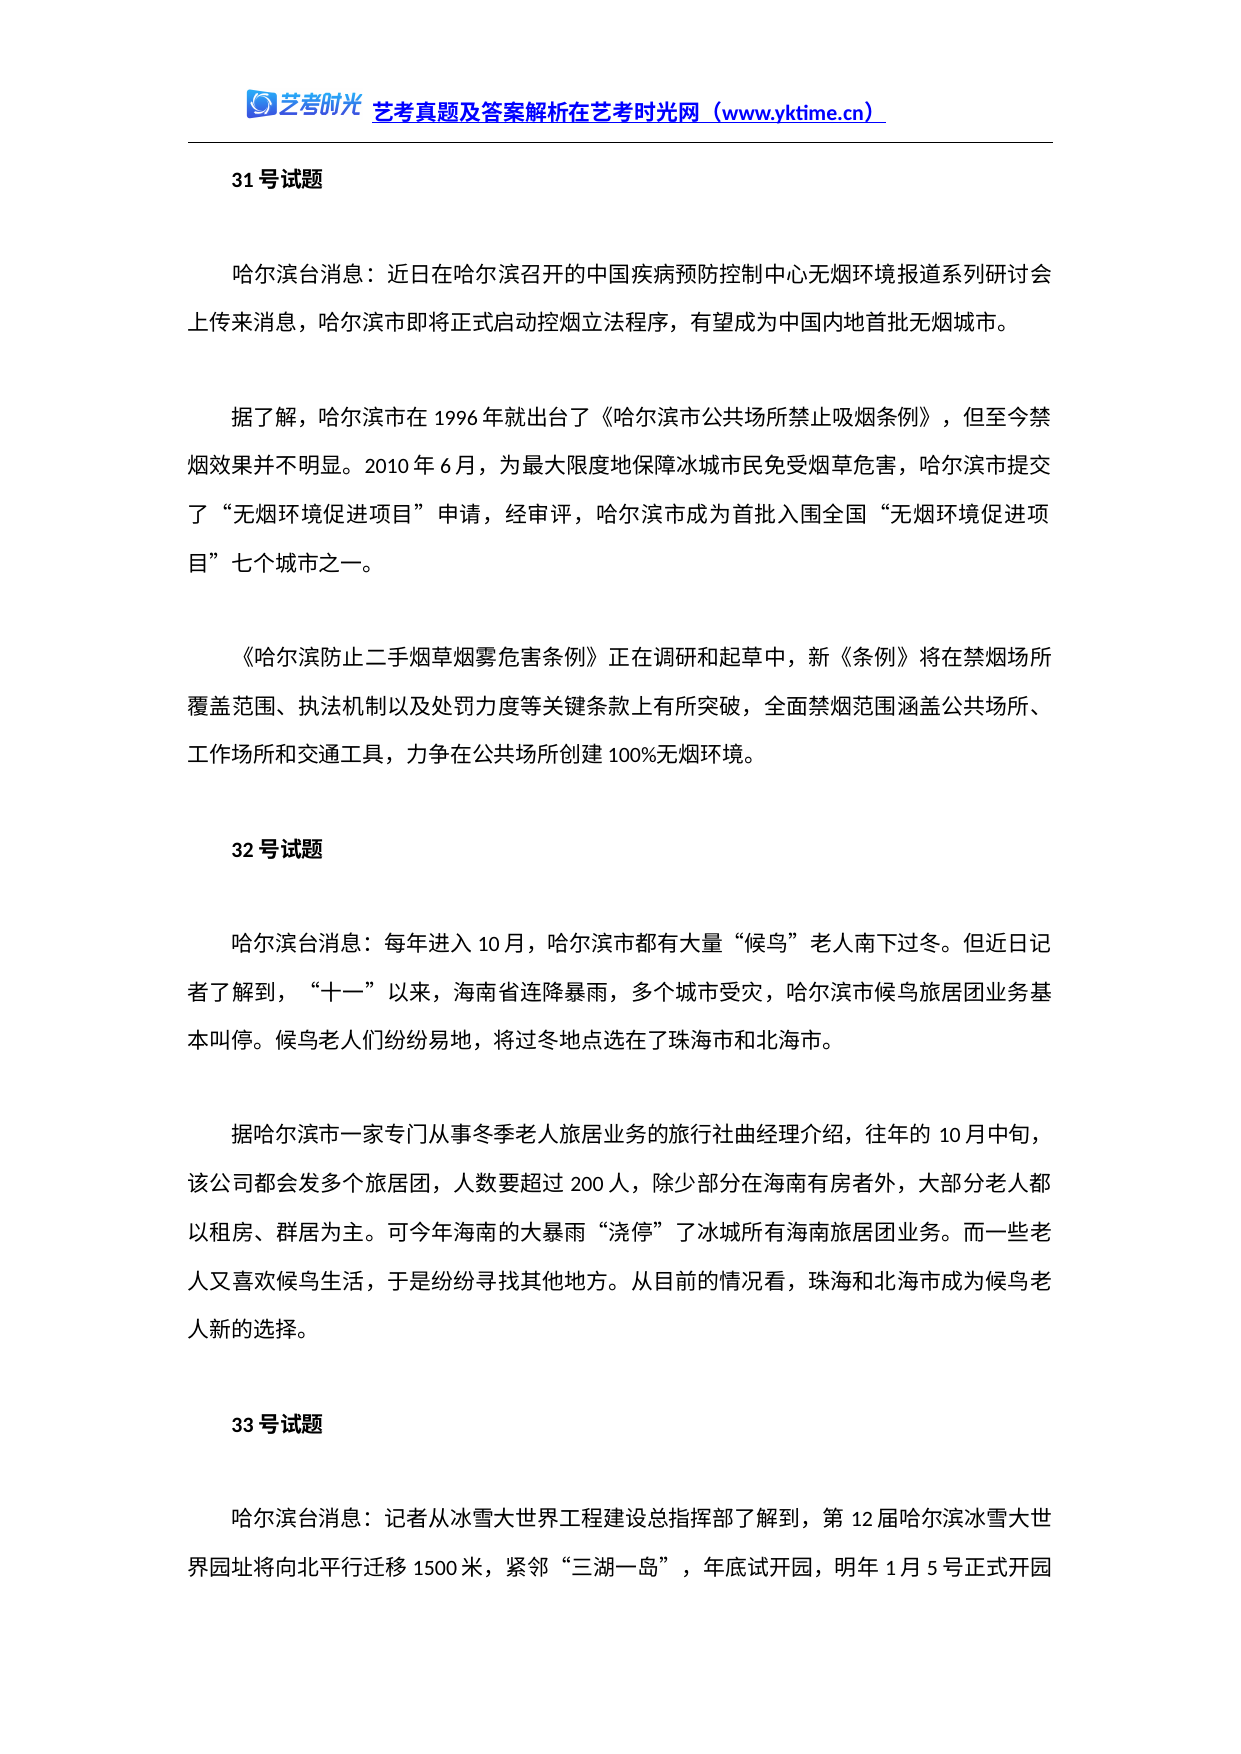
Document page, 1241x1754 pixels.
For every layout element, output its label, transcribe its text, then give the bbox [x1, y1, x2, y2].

text 哈尔滨台消息：近日在哈尔滨召开的中国疾病预防控制中心无烟环境报道系列研讨会上传来消息，哈尔滨市即将正式启动控烟立法程序，有望成为中国内地首批无烟城市。 [187, 256, 1053, 337]
picture [246, 88, 363, 120]
text 哈尔滨台消息：每年进入10月，哈尔滨市都有大量“候鸟”老人南下过冬。但近日记者了解到，“十一”以来，海南省连降暴雨，多个城市受灾，哈尔滨市候鸟旅居团业务基本叫停。候鸟老人们纷纷易地，将过冬地点选在了珠海市和北海市。 [187, 925, 1053, 1055]
text 33号试题 [187, 1406, 1053, 1439]
text 据了解，哈尔滨市在1996年就出台了《哈尔滨市公共场所禁止吸烟条例》，但至今禁烟效果并不明显。2010年6月，为最大限度地保障冰城市民免受烟草危害，哈尔滨市提交了“无烟环境促进项目”申请，经审评，哈尔滨市成为首批入围全国“无烟环境促进项目”七个城市之一。 [187, 399, 1053, 578]
text 31号试题 [187, 162, 1053, 194]
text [187, 1500, 1053, 1582]
text 《哈尔滨防止二手烟草烟雾危害条例》正在调研和起草中，新《条例》将在禁烟场所覆盖范围、执法机制以及处罚力度等关键条款上有所突破，全面禁烟范围涵盖公共场所、工作场所和交通工具，力争在公共场所创建100%无烟环境。 [187, 639, 1053, 769]
text 32号试题 [187, 831, 1053, 864]
text 据哈尔滨市一家专门从事冬季老人旅居业务的旅行社曲经理介绍，往年的10月中旬，该公司都会发多个旅居团，人数要超过200人，除少部分在海南有房者外，大部分老人都以租房、群居为主。可今年海南的大暴雨“浇停”了冰城所有海南旅居团业务。而一些老人又喜欢候鸟生活，于是纷纷寻找其他地方。从目前的情况看，珠海和北海市成为候鸟老人新的选择。 [187, 1117, 1053, 1344]
